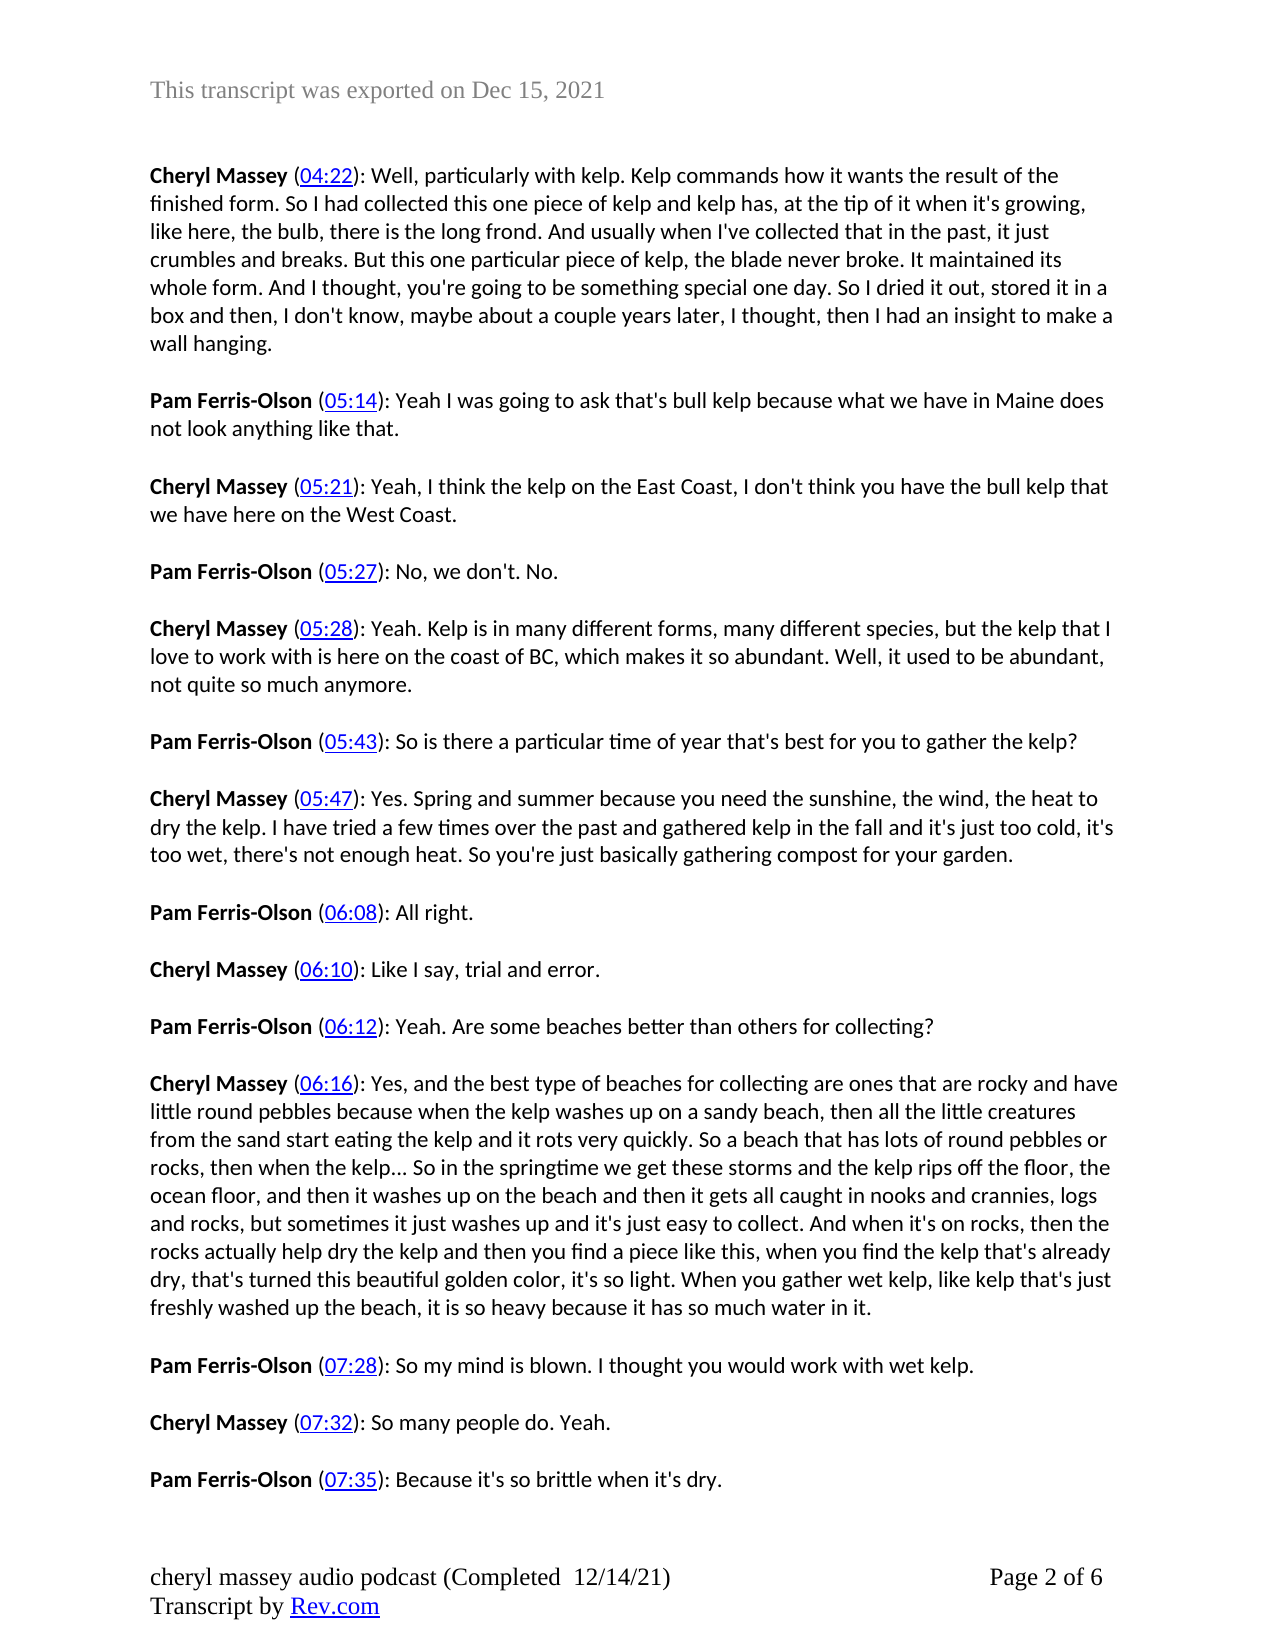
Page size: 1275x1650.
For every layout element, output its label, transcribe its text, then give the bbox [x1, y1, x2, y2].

text Cheryl Massey (06:10): Like I say, trial and error. [150, 955, 1125, 983]
text Pam Ferris-Olson (05:27): No, we don't. No. [150, 557, 1125, 585]
text Cheryl Massey (05:21): Yeah, I think the kelp on the East Coast, I don't think you have the bull kelp that we have here on the West Coast. [150, 472, 1125, 528]
text Cheryl Massey (04:22): Well, particularly with kelp. Kelp commands how it wants the result of the finished form. So I had collected this one piece of kelp and kelp has, at the tip of it when it's growing, like here, the bulb, there is the long frond. And usually when I've collected that in the past, it just crumbles and breaks. But this one particular piece of kelp, the blade never broke. It maintained its whole form. And I thought, you're going to be something special one day. So I dried it out, stored it in a box and then, I don't know, maybe about a couple years later, I thought, then I had an insight to make a wall hanging. [150, 161, 1125, 357]
text Pam Ferris-Olson (06:12): Yeah. Are some beaches better than others for collecting? [150, 1012, 1125, 1040]
text Cheryl Massey (06:16): Yes, and the best type of beaches for collecting are ones that are rocky and have little round pebbles because when the kelp washes up on a sandy beach, then all the little creatures from the sand start eating the kelp and it rots very quickly. So a beach that has lots of round pebbles or rocks, then when the kelp... So in the springtime we get these storms and the kelp rips off the floor, the ocean floor, and then it washes up on the beach and then it gets all caught in nooks and crannies, logs and rocks, but sometimes it just washes up and it's just easy to collect. And when it's on rocks, then the rocks actually help dry the kelp and then you find a piece like this, when you find the kelp that's already dry, that's turned this beautiful golden color, it's so light. When you gather wet kelp, like kelp that's just freshly washed up the beach, it is so heavy because it has so much water in it. [150, 1069, 1125, 1322]
text Cheryl Massey (07:32): So many people do. Yeah. [150, 1408, 1125, 1436]
text Pam Ferris-Olson (05:14): Yeah I was going to ask that's bull kelp because what we have in Maine does not look anything like that. [150, 387, 1125, 443]
text Pam Ferris-Olson (07:28): So my mind is blown. I thought you would work with wet kelp. [150, 1351, 1125, 1379]
text Cheryl Massey (05:28): Yeah. Kelp is in many different forms, many different species, but the kelp that I love to work with is here on the coast of BC, which makes it so abundant. Well, it used to be abundant, not quite so much anymore. [150, 614, 1125, 698]
text Cheryl Massey (05:47): Yes. Spring and summer because you need the sunshine, the wind, the heat to dry the kelp. I have tried a few times over the past and gathered kelp in the fall and it's just too cold, it's too wet, there's not enough heat. So you're just basically gathering compost for your garden. [150, 784, 1125, 869]
text Pam Ferris-Olson (07:35): Because it's so brittle when it's dry. [150, 1465, 1125, 1493]
text Pam Ferris-Olson (05:43): So is there a particular time of year that's best for you to gather the kelp? [150, 727, 1125, 755]
text Pam Ferris-Olson (06:08): All right. [150, 898, 1125, 926]
